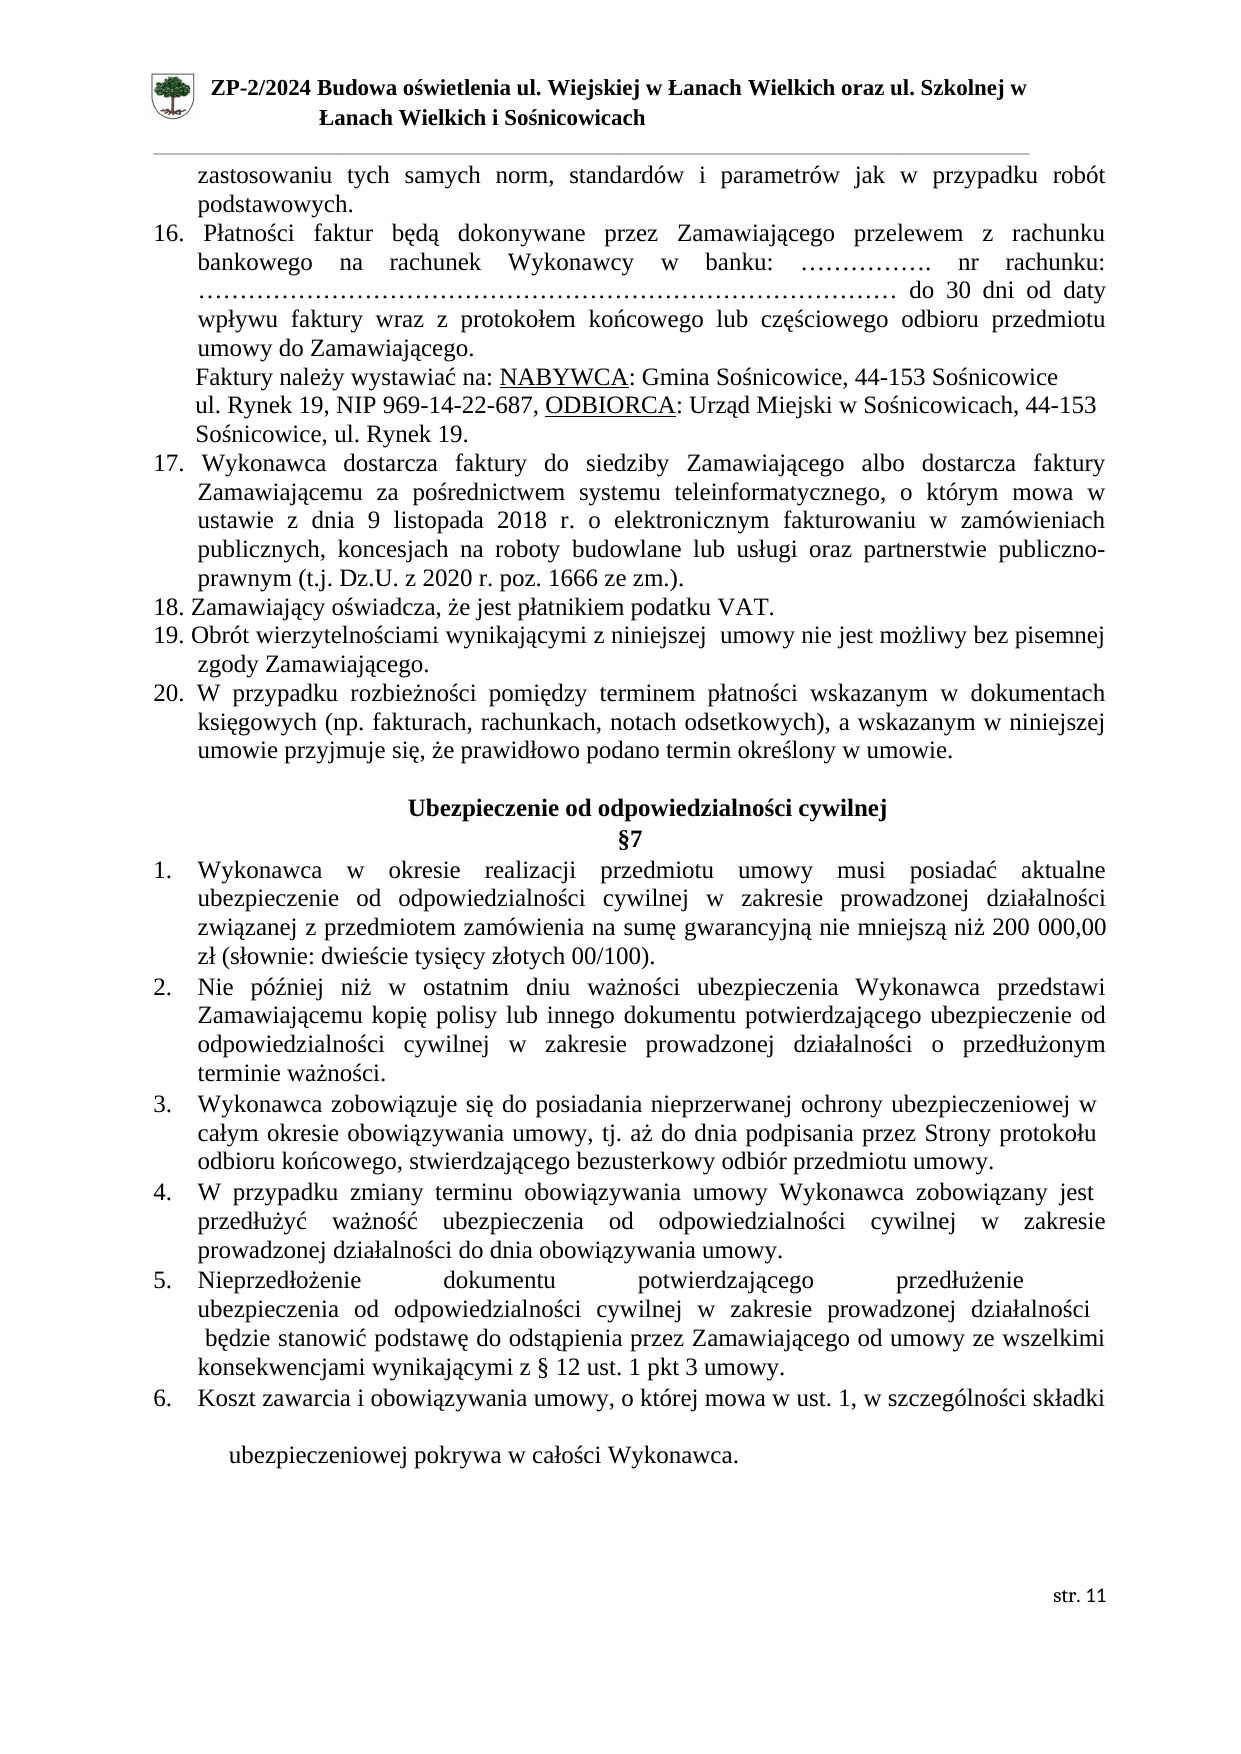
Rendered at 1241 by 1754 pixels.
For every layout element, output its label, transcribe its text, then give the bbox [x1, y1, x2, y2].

text §7 [153, 824, 1106, 853]
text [153, 161, 1106, 218]
picture [148, 70, 198, 121]
text 20. W przypadku rozbieżności pomiędzy terminem płatności wskazanym w dokumentach księgowych (np. fakturach, rachunkach, notach odsetkowych), a wskazanym w niniejszej umowie przyjmuje się, że prawidłowo podano termin określony w umowie. [153, 678, 1106, 764]
text ul. Rynek 19, NIP 969-14-22-687, ODBIORCA: Urząd Miejski w Sośnicowicach, 44-153 [153, 391, 1106, 419]
list W przypadku zmiany terminu obowiązywania umowy Wykonawca zobowiązany jest przedłużyć ważność ubezpieczenia od odpowiedzialności cywilnej w zakresie prowadzonej działalności do dnia obowiązywania umowy. [153, 1177, 1106, 1263]
list Wykonawca zobowiązuje się do posiadania nieprzerwanej ochrony ubezpieczeniowej w całym okresie obowiązywania umowy, tj. aż do dnia podpisania przez Strony protokołu odbioru końcowego, stwierdzającego bezusterkowy odbiór przedmiotu umowy. [153, 1089, 1106, 1175]
text 17. Wykonawca dostarcza faktury do siedziby Zamawiającego albo dostarcza faktury Zamawiającemu za pośrednictwem systemu teleinformatycznego, o którym mowa w ustawie z dnia 9 listopada 2018 r. o elektronicznym fakturowaniu w zamówieniach publicznych, koncesjach na roboty budowlane lub usługi oraz partnerstwie publiczno-prawnym (t.j. Dz.U. z 2020 r. poz. 1666 ze zm.). [153, 448, 1106, 592]
text Sośnicowice, ul. Rynek 19. [153, 419, 1106, 448]
text 18. Zamawiający oświadcza, że jest płatnikiem podatku VAT. [153, 592, 1106, 621]
text 16. Płatności faktur będą dokonywane przez Zamawiającego przelewem z rachunku bankowego na rachunek Wykonawcy w banku: ……………. nr rachunku: ………………………………………………………………………… do 30 dni od daty wpływu faktury wraz z protokołem końcowego lub częściowego odbioru przedmiotu umowy do Zamawiającego. [153, 218, 1106, 362]
text 19. Obrót wierzytelnościami wynikającymi z niniejszej umowy nie jest możliwy bez pisemnej zgody Zamawiającego. [153, 621, 1106, 678]
text Ubezpieczenie od odpowiedzialności cywilnej [153, 793, 1106, 822]
text Faktury należy wystawiać na: NABYWCA: Gmina Sośnicowice, 44-153 Sośnicowice [153, 362, 1106, 391]
list Nieprzedłożenie dokumentu potwierdzającego przedłużenie ubezpieczenia od odpowiedzialności cywilnej w zakresie prowadzonej działalności będzie stanowić podstawę do odstąpienia przez Zamawiającego od umowy ze wszelkimi konsekwencjami wynikającymi z § 12 ust. 1 pkt 3 umowy. [153, 1266, 1106, 1381]
list Koszt zawarcia i obowiązywania umowy, o której mowa w ust. 1, w szczególności składki ubezpieczeniowej pokrywa w całości Wykonawca. [153, 1383, 1106, 1469]
list Wykonawca w okresie realizacji przedmiotu umowy musi posiadać aktualne ubezpieczenie od odpowiedzialności cywilnej w zakresie prowadzonej działalności związanej z przedmiotem zamówienia na sumę gwarancyjną nie mniejszą niż 200 000,00 zł (słownie: dwieście tysięcy złotych 00/100). [153, 855, 1106, 970]
list Nie później niż w ostatnim dniu ważności ubezpieczenia Wykonawca przedstawi Zamawiającemu kopię polisy lub innego dokumentu potwierdzającego ubezpieczenie od odpowiedzialności cywilnej w zakresie prowadzonej działalności o przedłużonym terminie ważności. [153, 972, 1106, 1087]
